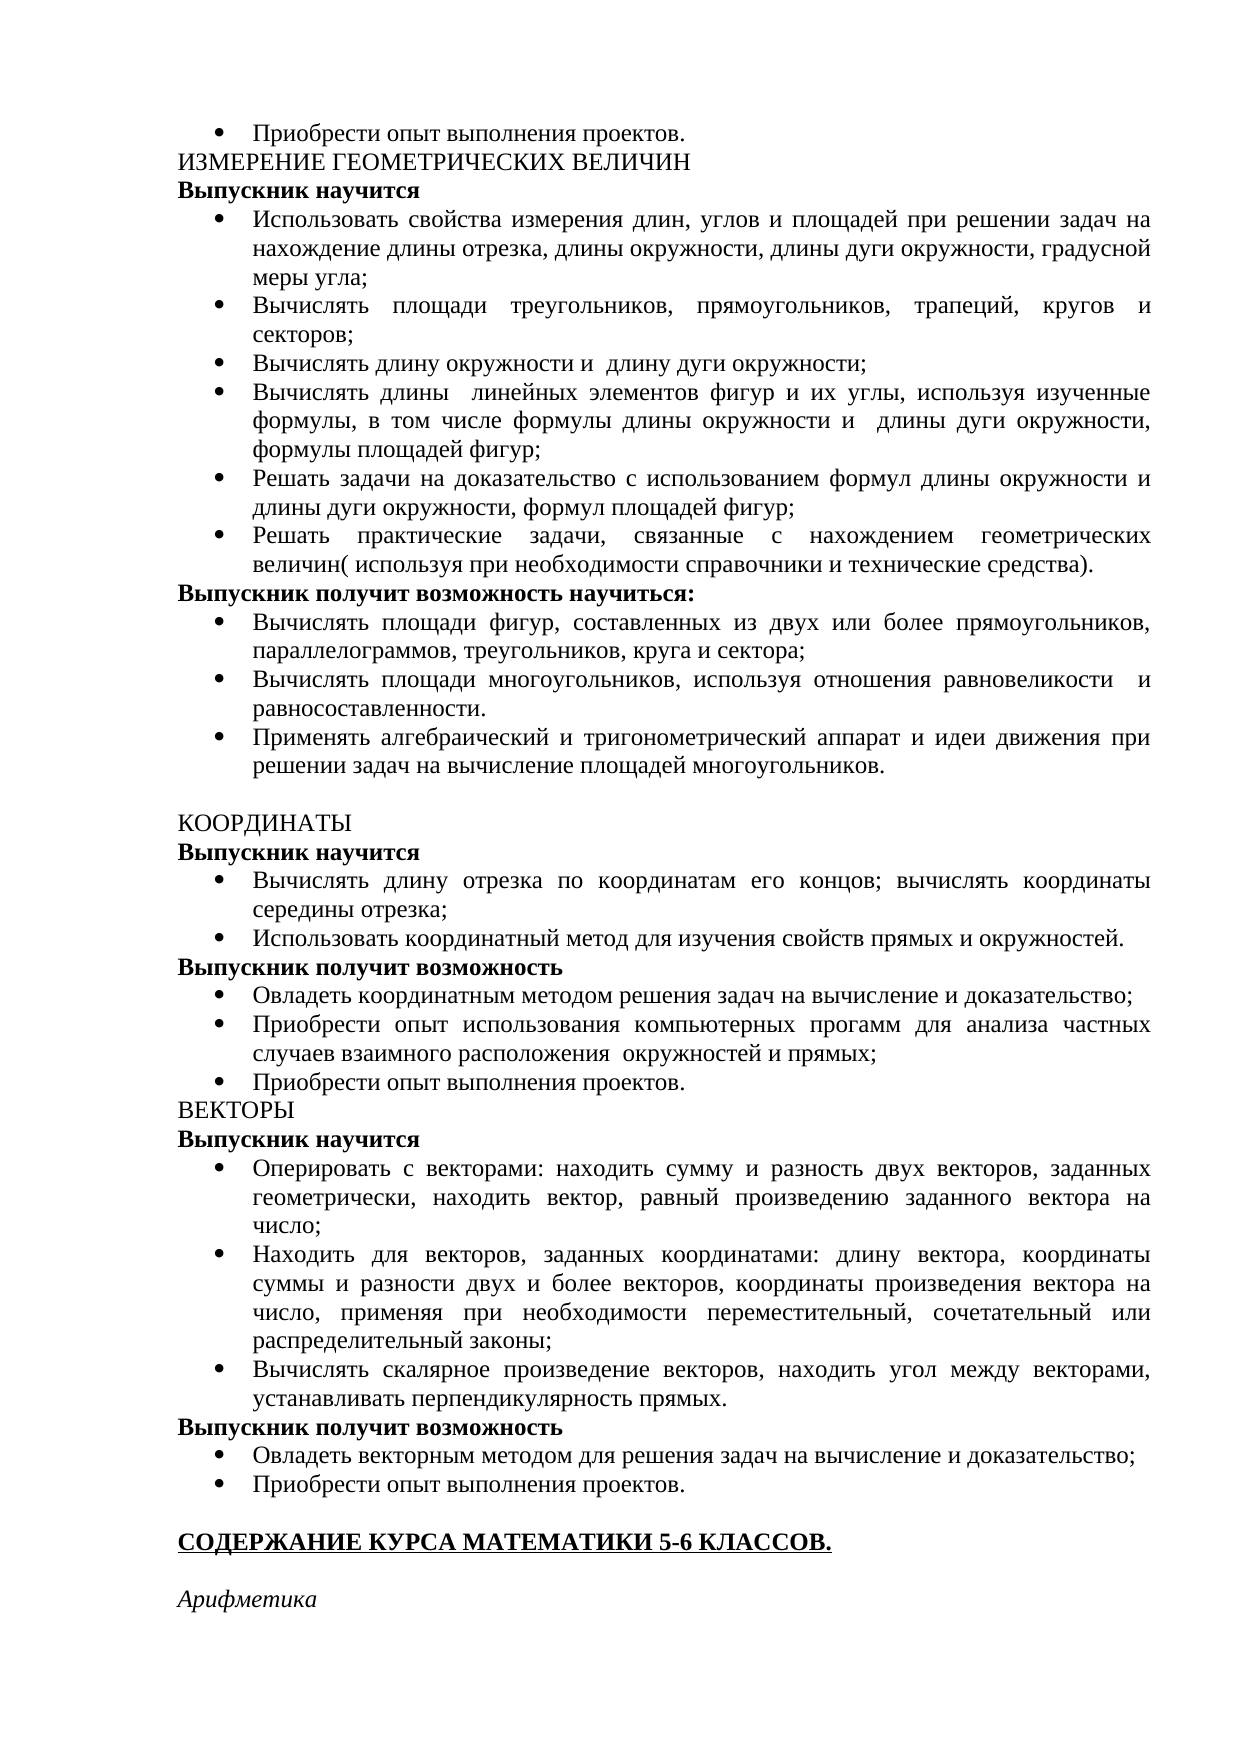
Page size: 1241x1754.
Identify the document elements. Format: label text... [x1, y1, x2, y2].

list Использовать координатный метод для изучения свойств прямых и окружностей. [215, 923, 1152, 952]
text КООРДИНАТЫ [177, 808, 1152, 837]
list Вычислять площади фигур, составленных из двух или более прямоугольников, параллелограммов, треугольников, круга и сектора; [215, 607, 1152, 664]
text Выпускник получит возможность [177, 1412, 1152, 1441]
list Вычислять скалярное произведение векторов, находить угол между векторами, устанавливать перпендикулярность прямых. [215, 1354, 1152, 1412]
list Вычислять длину отрезка по координатам его концов; вычислять координаты середины отрезка; [215, 866, 1152, 923]
list Находить для векторов, заданных координатами: длину вектора, координаты суммы и разности двух и более векторов, координаты произведения вектора на число, применяя при необходимости переместительный, сочетательный или распределительный законы; [215, 1239, 1152, 1354]
list Решать практические задачи, связанные с нахождением геометрических величин( используя при необходимости справочники и технические средства). [215, 521, 1152, 578]
list Вычислять площади треугольников, прямоугольников, трапеций, кругов и секторов; [215, 291, 1152, 348]
text Выпускник научится [177, 176, 1152, 204]
list Вычислять длину окружности и длину дуги окружности; [215, 348, 1152, 377]
text ИЗМЕРЕНИЕ ГЕОМЕТРИЧЕСКИХ ВЕЛИЧИН [177, 147, 1152, 176]
list Овладеть координатным методом решения задач на вычисление и доказательство; [215, 981, 1152, 1009]
text Арифметика [177, 1584, 1152, 1613]
list Овладеть векторным методом для решения задач на вычисление и доказательство; [215, 1441, 1152, 1469]
text Выпускник научится [177, 1124, 1152, 1153]
text СОДЕРЖАНИЕ КУРСА МАТЕМАТИКИ 5-6 КЛАССОВ. [177, 1527, 1152, 1556]
text Выпускник получит возможность научиться: [177, 578, 1152, 607]
list Использовать свойства измерения длин, углов и площадей при решении задач на нахождение длины отрезка, длины окружности, длины дуги окружности, градусной меры угла; [215, 204, 1152, 291]
list Оперировать с векторами: находить сумму и разность двух векторов, заданных геометрически, находить вектор, равный произведению заданного вектора на число; [215, 1153, 1152, 1239]
list Приобрести опыт выполнения проектов. [215, 1067, 1152, 1096]
text ВЕКТОРЫ [177, 1096, 1152, 1124]
text Выпускник научится [177, 837, 1152, 866]
text Выпускник получит возможность [177, 952, 1152, 981]
list Применять алгебраический и тригонометрический аппарат и идеи движения при решении задач на вычисление площадей многоугольников. [215, 722, 1152, 779]
list Приобрести опыт выполнения проектов. [215, 118, 1152, 147]
list Вычислять площади многоугольников, используя отношения равновеликости и равносоставленности. [215, 664, 1152, 722]
list Приобрести опыт использования компьютерных прогамм для анализа частных случаев взаимного расположения окружностей и прямых; [215, 1009, 1152, 1067]
list Вычислять длины линейных элементов фигур и их углы, используя изученные формулы, в том числе формулы длины окружности и длины дуги окружности, формулы площадей фигур; [215, 377, 1152, 463]
list Решать задачи на доказательство с использованием формул длины окружности и длины дуги окружности, формул площадей фигур; [215, 463, 1152, 521]
list Приобрести опыт выполнения проектов. [215, 1469, 1152, 1498]
